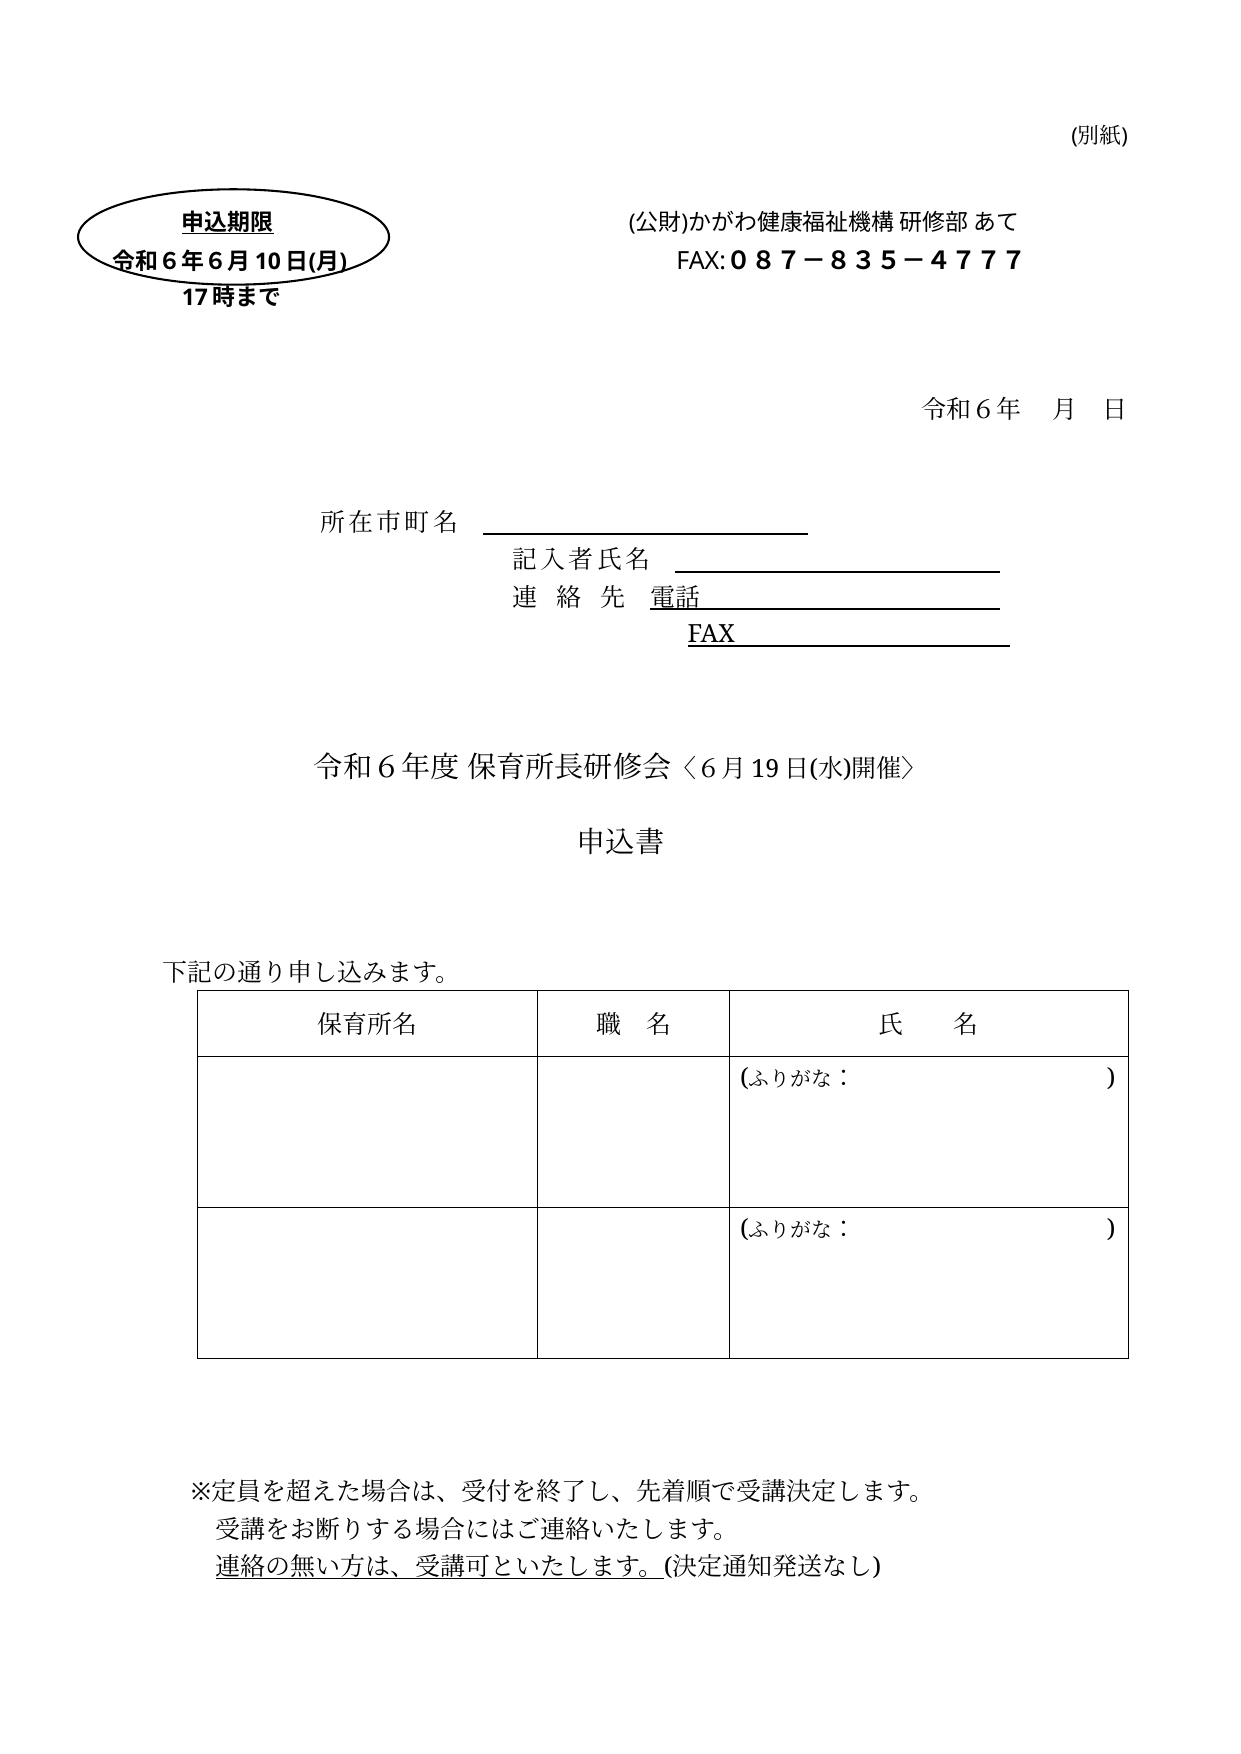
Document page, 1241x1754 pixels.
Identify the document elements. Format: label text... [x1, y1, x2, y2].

text 受講をお断りする場合にはご連絡いたします。 [178, 1509, 1187, 1546]
table_cell [198, 1208, 537, 1358]
text 所在市町名 [112, 502, 1128, 539]
text 申込期限 (公財)かがわ健康福祉機構 研修部 あて [112, 202, 387, 239]
table_header 職 名 [538, 991, 729, 1056]
text ※定員を超えた場合は、受付を終了し、先着順で受講決定します。 [178, 1471, 1187, 1509]
table_cell [538, 1057, 729, 1207]
text 連絡先 電話 [112, 577, 1128, 614]
table_header 保育所名 [198, 991, 537, 1056]
text 令和６年６月10日(月) FAX:０８７－８３５－４７７７ [112, 239, 387, 277]
table_cell [538, 1208, 729, 1358]
text 申込書 [112, 802, 1128, 877]
text 下記の通り申し込みます。 [112, 952, 1128, 989]
table_cell (ふりがな： ) [730, 1057, 1128, 1207]
text FAX [112, 614, 1128, 652]
text 17時まで [112, 277, 1128, 314]
text 令和６年度 保育所長研修会〈６月19日(水)開催〉 [112, 727, 1128, 802]
text 申込期限 (公財)かがわ健康福祉機構 研修部 あて [347, 202, 1128, 239]
table_cell (ふりがな： ) [730, 1208, 1128, 1358]
text 令和６年６月10日(月) FAX:０８７－８３５－４７７７ [328, 239, 1128, 277]
text 記入者氏名 [112, 539, 1128, 577]
table_cell [198, 1057, 537, 1207]
text 連絡の無い方は、受講可といたします。(決定通知発送なし) [178, 1546, 1187, 1584]
table_header 氏 名 [730, 991, 1128, 1056]
text 令和６年 月 日 [112, 389, 1128, 427]
